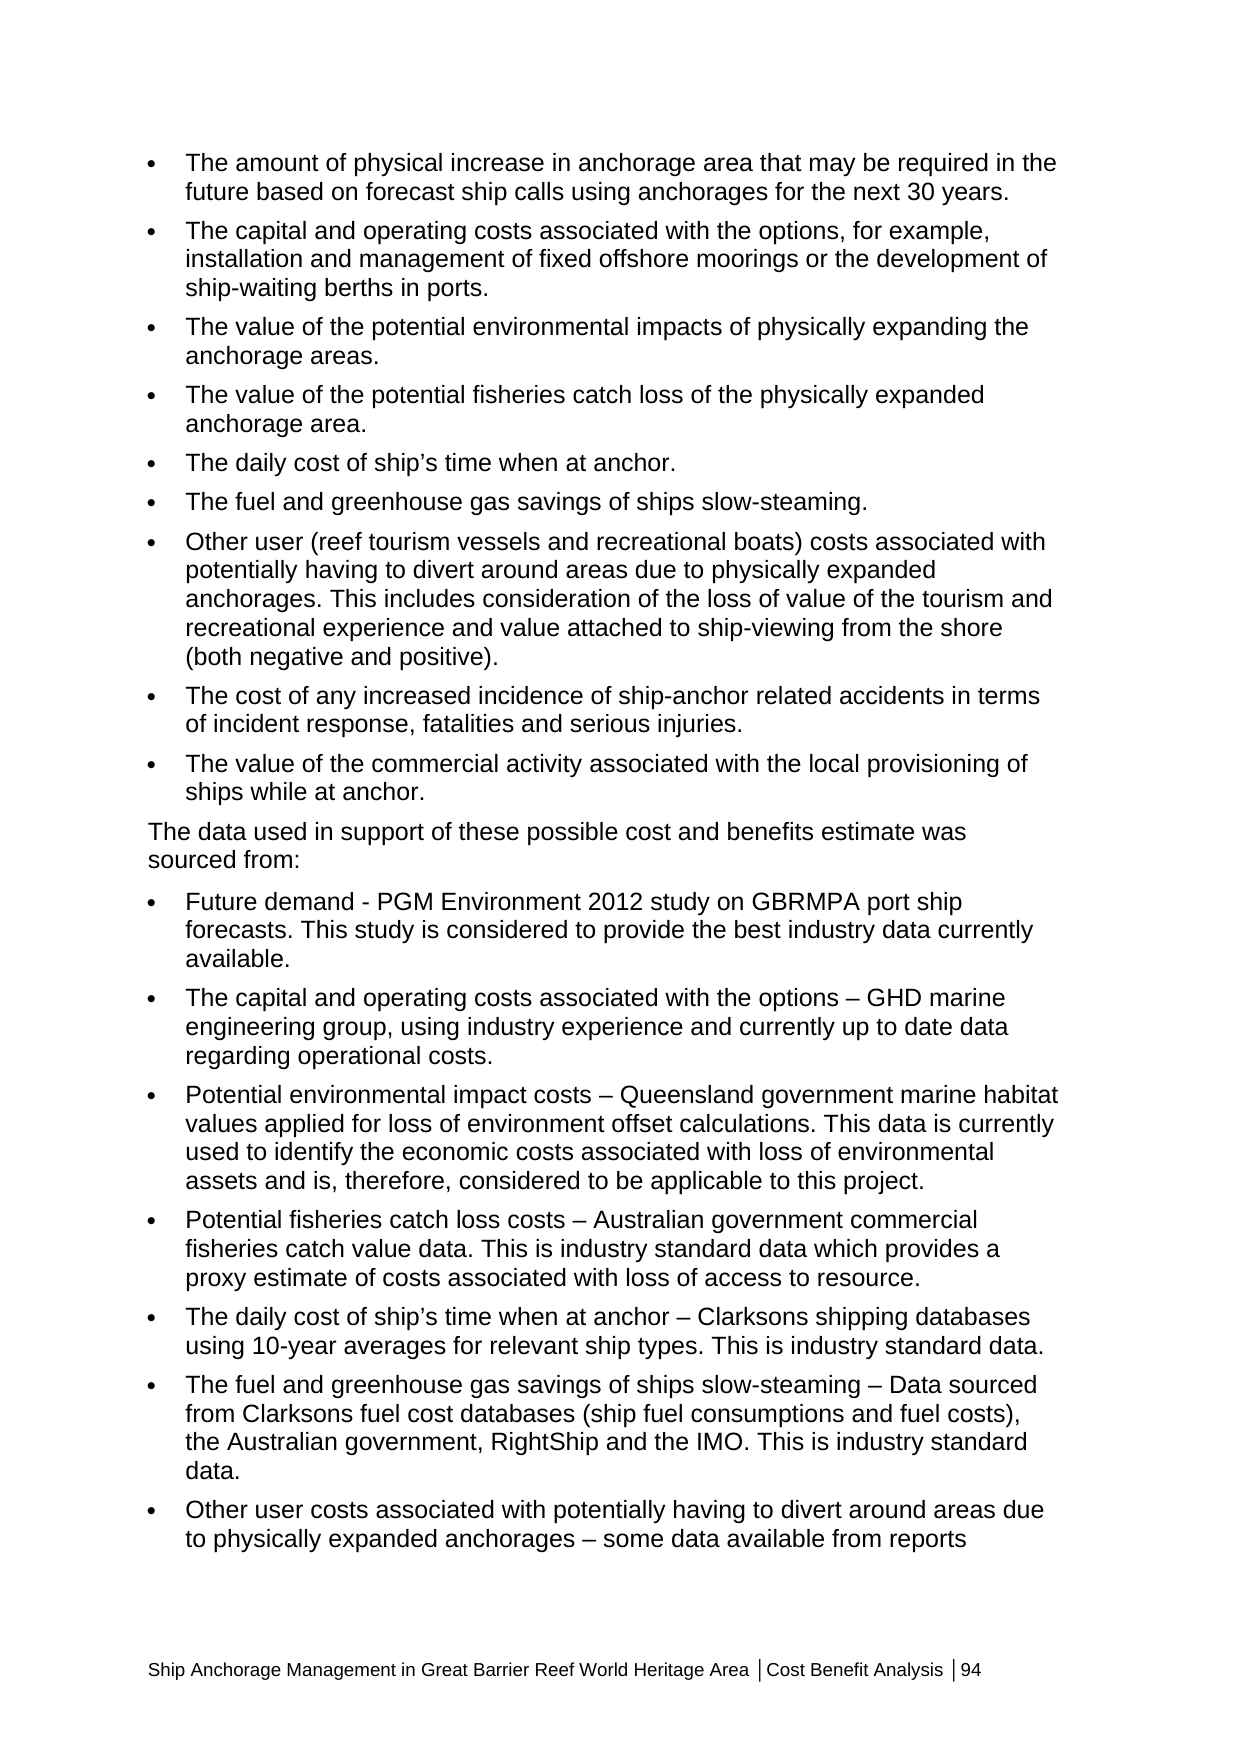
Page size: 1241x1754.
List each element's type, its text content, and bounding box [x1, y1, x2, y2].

text The daily cost of ship’s time when at anchor. [148, 448, 1063, 477]
text Other user (reef tourism vessels and recreational boats) costs associated with potentially having to divert around areas due to physically expanded anchorages. This includes consideration of the loss of value of the tourism and recreational experience and value attached to ship-viewing from the shore (both negative and positive). [148, 526, 1063, 670]
text The value of the potential fisheries catch loss of the physically expanded anchorage area. [148, 380, 1063, 438]
text Potential fisheries catch loss costs – Australian government commercial fisheries catch value data. This is industry standard data which provides a proxy estimate of costs associated with loss of access to resource. [148, 1205, 1063, 1291]
text The fuel and greenhouse gas savings of ships slow-steaming. [148, 487, 1063, 516]
text The value of the commercial activity associated with the local provisioning of ships while at anchor. [148, 748, 1063, 806]
text The capital and operating costs associated with the options – GHD marine engineering group, using industry experience and currently up to date data regarding operational costs. [148, 983, 1063, 1069]
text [148, 1495, 1063, 1553]
text The daily cost of ship’s time when at anchor – Clarksons shipping databases using 10-year averages for relevant ship types. This is industry standard data. [148, 1302, 1063, 1359]
text The cost of any increased incidence of ship-anchor related accidents in terms of incident response, fatalities and serious injuries. [148, 681, 1063, 738]
text The fuel and greenhouse gas savings of ships slow-steaming – Data sourced from Clarksons fuel cost databases (ship fuel consumptions and fuel costs), the Australian government, RightShip and the IMO. This is industry standard data. [148, 1370, 1063, 1485]
text Future demand - PGM Environment 2012 study on GBRMPA port ship forecasts. This study is considered to provide the best industry data currently available. [148, 886, 1063, 973]
text The amount of physical increase in anchorage area that may be required in the future based on forecast ship calls using anchorages for the next 30 years. [148, 148, 1063, 205]
text The data used in support of these possible cost and benefits estimate was sourced from: [148, 816, 1063, 874]
text Potential environmental impact costs – Queensland government marine habitat values applied for loss of environment offset calculations. This data is currently used to identify the economic costs associated with loss of environmental assets and is, therefore, considered to be applicable to this project. [148, 1080, 1063, 1195]
text The capital and operating costs associated with the options, for example, installation and management of fixed offshore moorings or the development of ship-waiting berths in ports. [148, 216, 1063, 302]
text The value of the potential environmental impacts of physically expanding the anchorage areas. [148, 312, 1063, 370]
